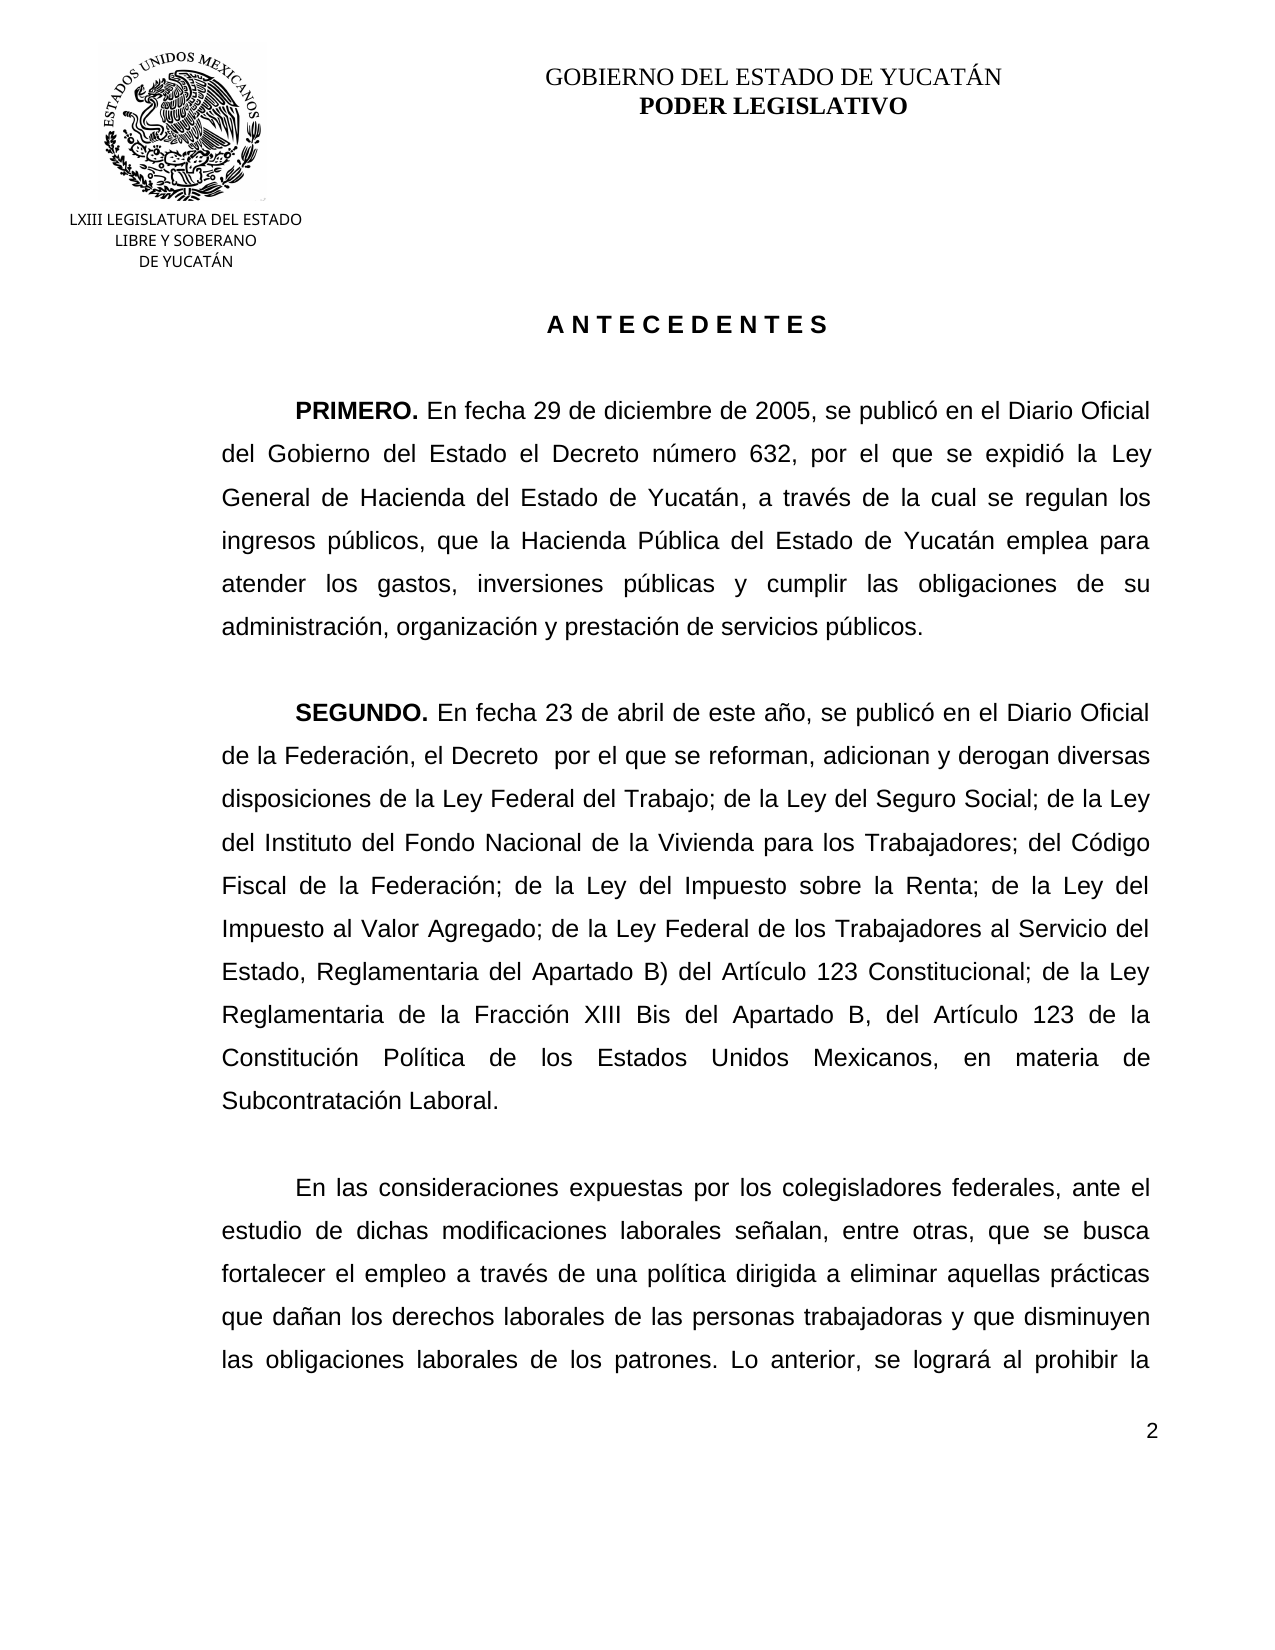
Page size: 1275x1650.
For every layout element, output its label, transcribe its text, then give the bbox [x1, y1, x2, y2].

picture [98, 42, 267, 200]
text PRIMERO. En fecha 29 de diciembre de 2005, se publicó en el Diario Oficial del Gobierno del Estado el Decreto número 632, por el que se expidió la Ley General de Hacienda del Estado de Yucatán, a través de la cual se regulan los ingresos públicos, que la Hacienda Pública del Estado de Yucatán emplea para atender los gastos, inversiones públicas y cumplir las obligaciones de su administración, organización y prestación de servicios públicos. [221, 396, 1152, 641]
text SEGUNDO. En fecha 23 de abril de este año, se publicó en el Diario Oficial de la Federación, el Decreto por el que se reforman, adicionan y derogan diversas disposiciones de la Ley Federal del Trabajo; de la Ley del Seguro Social; de la Ley del Instituto del Fondo Nacional de la Vivienda para los Trabajadores; del Código Fiscal de la Federación; de la Ley del Impuesto sobre la Renta; de la Ley del Impuesto al Valor Agregado; de la Ley Federal de los Trabajadores al Servicio del Estado, Reglamentaria del Apartado B) del Artículo 123 Constitucional; de la Ley Reglamentaria de la Fracción XIII Bis del Apartado B, del Artículo 123 de la Constitución Política de los Estados Unidos Mexicanos, en materia de Subcontratación Laboral. [221, 698, 1152, 1115]
text A N T E C E D E N T E S [221, 310, 1152, 339]
